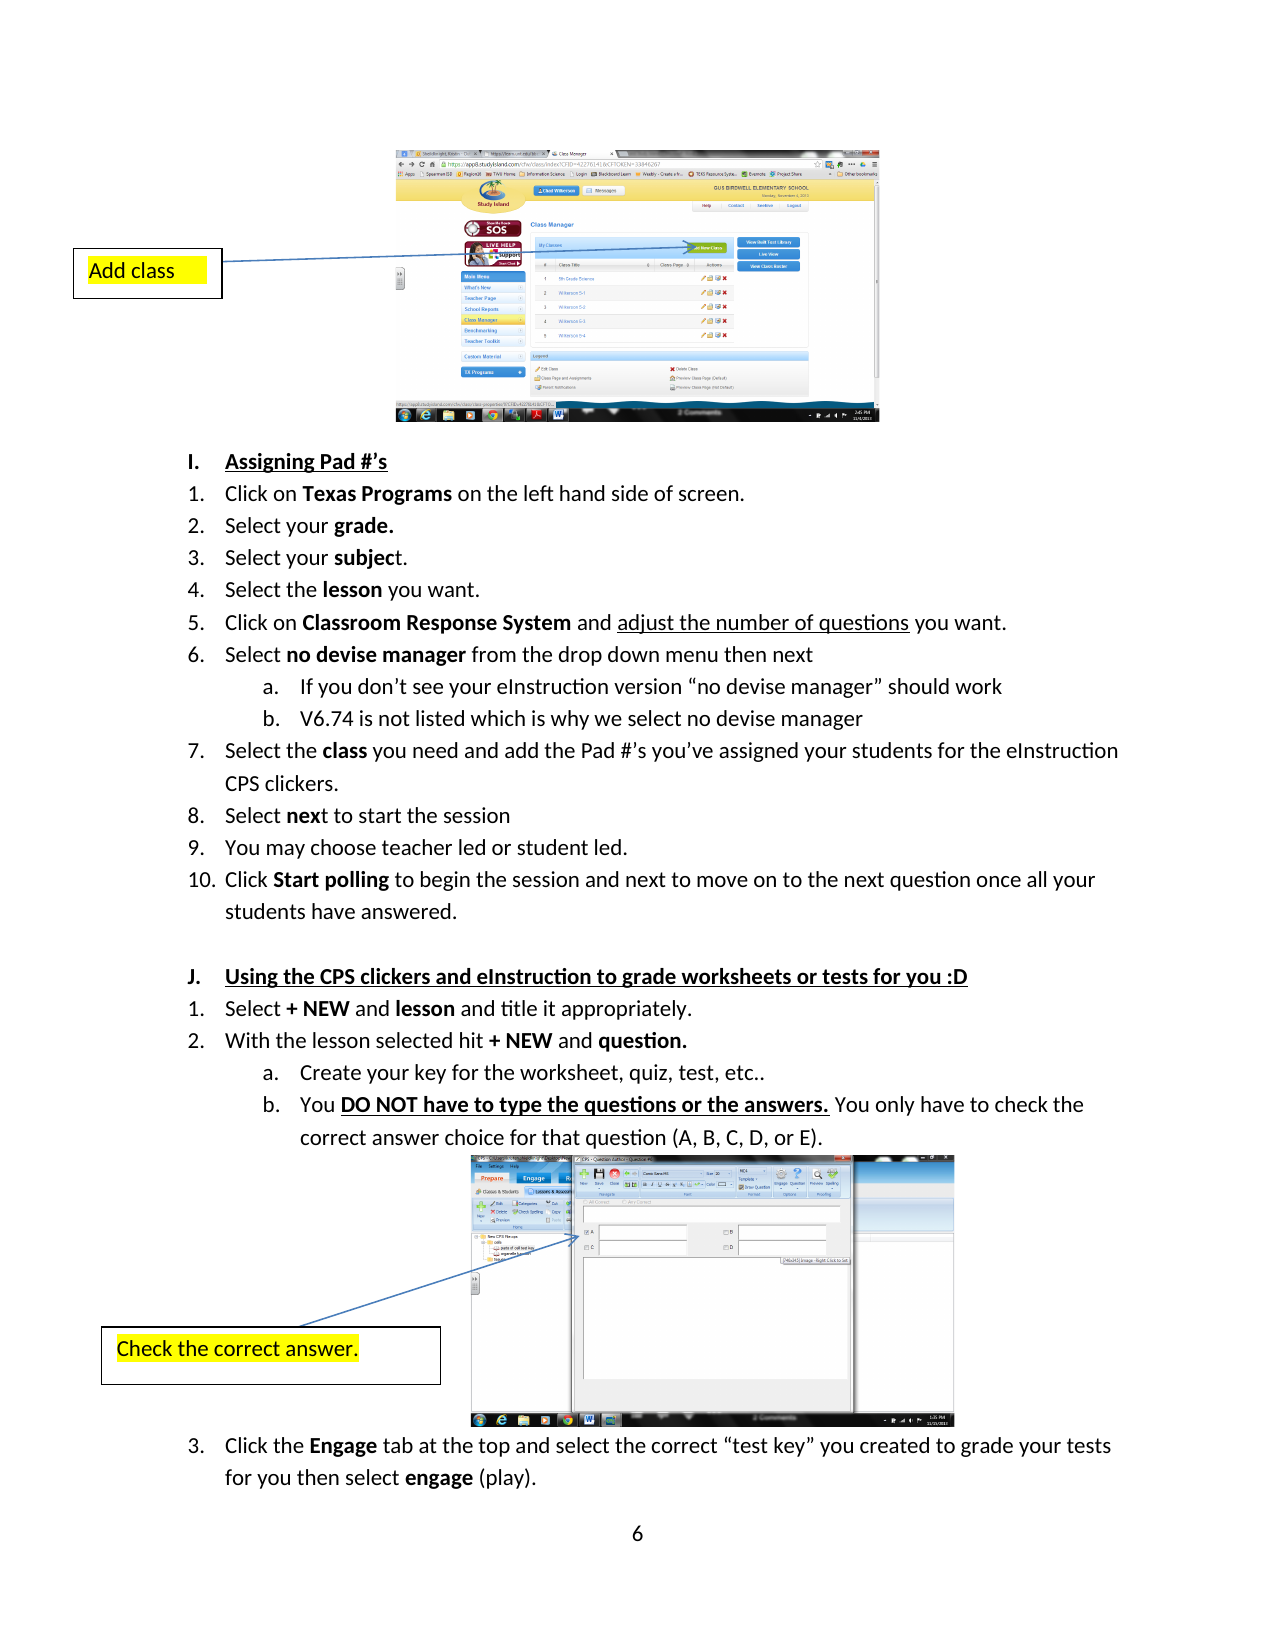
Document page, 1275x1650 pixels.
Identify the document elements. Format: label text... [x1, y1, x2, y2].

list Select the class you need and add the Pad #’s you’ve assigned your students for the eInstruction CPS clickers. [187, 737, 1125, 797]
list With the lesson selected hit + NEW and question. [187, 1026, 1125, 1054]
list Click on Classroom Response System and adjust the number of questions you want. [187, 608, 1125, 636]
list Select the lesson you want. [187, 576, 1125, 604]
list Click the Engage tab at the top and select the correct “test key” you created to grade your tests for you then select engage (play). [187, 1431, 1125, 1491]
list You DO NOT have to type the questions or the answers. You only have to check the correct answer choice for that question (A, B, C, D, or E). [262, 1091, 1125, 1151]
picture [395, 150, 880, 422]
list Select no devise manager from the drop down menu then next [187, 640, 1125, 668]
list You may choose teacher led or student led. [187, 833, 1125, 861]
list V6.74 is not listed which is why we select no devise manager [262, 704, 1125, 732]
list Click on Texas Programs on the left hand side of screen. [187, 479, 1125, 507]
list Select your subject. [187, 543, 1125, 571]
list Click Start polling to begin the session and next to move on to the next question once all your students have answered. [187, 865, 1125, 926]
picture [470, 1155, 955, 1427]
list Select + NEW and lesson and title it appropriately. [187, 994, 1125, 1022]
list Using the CPS clickers and eInstruction to grade worksheets or tests for you :D [187, 962, 1125, 990]
list Select next to start the session [187, 801, 1125, 829]
list Select your grade. [187, 511, 1125, 539]
list If you don’t see your eInstruction version “no devise manager” should work [262, 672, 1125, 700]
list Assigning Pad #’s [187, 447, 1125, 475]
list Create your key for the worksheet, quiz, test, etc.. [262, 1058, 1125, 1086]
